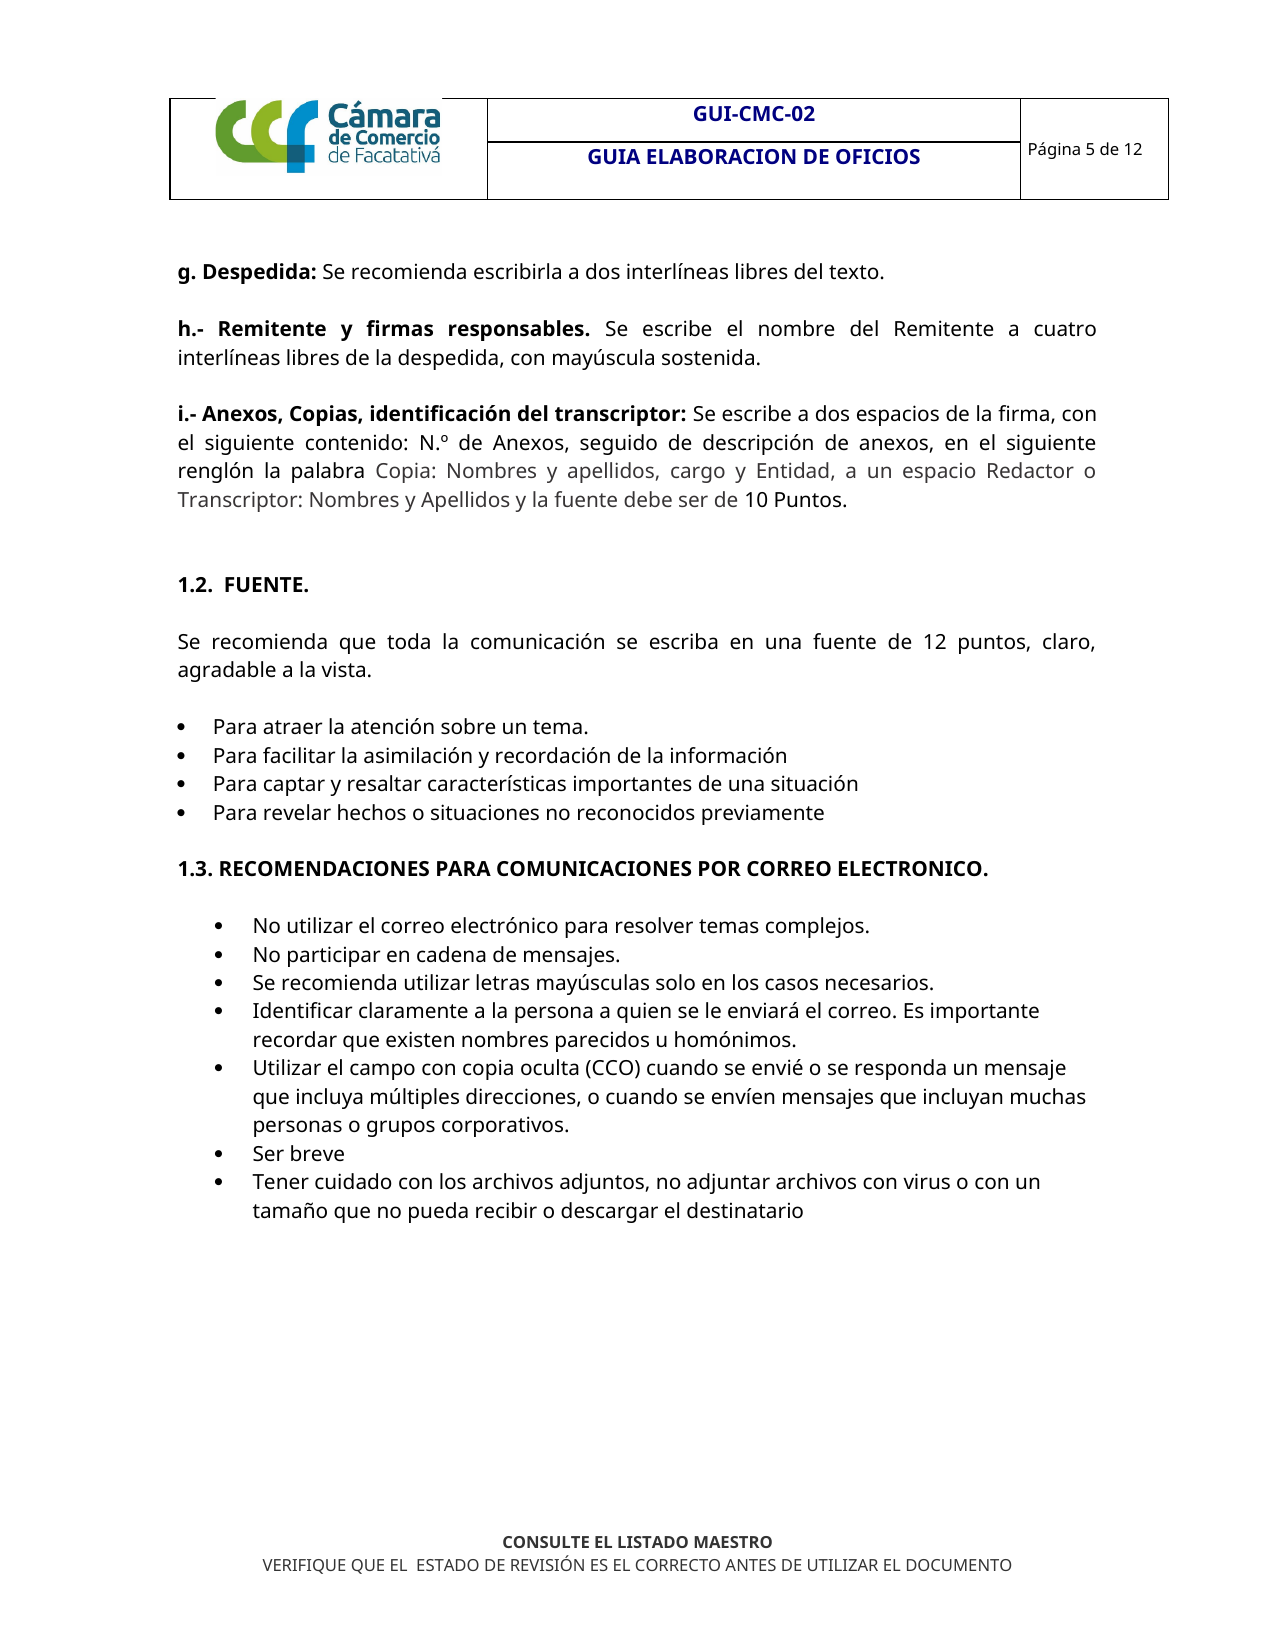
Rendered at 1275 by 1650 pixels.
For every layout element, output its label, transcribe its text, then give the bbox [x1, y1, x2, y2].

list Para atraer la atención sobre un tema. [177, 712, 1098, 741]
list Para facilitar la asimilación y recordación de la información [177, 741, 1098, 769]
list Para revelar hechos o situaciones no reconocidos previamente [177, 798, 1098, 826]
list Identificar claramente a la persona a quien se le enviará el correo. Es importante recordar que existen nombres parecidos u homónimos. [215, 997, 1098, 1053]
list Utilizar el campo con copia oculta (CCO) cuando se envié o se responda un mensaje que incluya múltiples direcciones, o cuando se envíen mensajes que incluyan muchas personas o grupos corporativos. [215, 1053, 1098, 1139]
list Ser breve [215, 1139, 1098, 1167]
text i.- Anexos, Copias, identificación del transcriptor: Se escribe a dos espacios de la firma, con el siguiente contenido: N.º de Anexos, seguido de descripción de anexos, en el siguiente renglón la palabra Copia: Nombres y apellidos, cargo y Entidad, a un espacio Redactor o Transcriptor: Nombres y Apellidos y la fuente debe ser de 10 Puntos. [177, 399, 1098, 513]
text 1.3. RECOMENDACIONES PARA COMUNICACIONES POR CORREO ELECTRONICO. [177, 854, 1098, 883]
picture [215, 98, 443, 176]
list No utilizar el correo electrónico para resolver temas complejos. [215, 911, 1098, 940]
text h.- Remitente y firmas responsables. Se escribe el nombre del Remitente a cuatro interlíneas libres de la despedida, con mayúscula sostenida. [177, 314, 1098, 371]
list Para captar y resaltar características importantes de una situación [177, 769, 1098, 798]
text g. Despedida: Se recomienda escribirla a dos interlíneas libres del texto. [177, 257, 1098, 286]
text Se recomienda que toda la comunicación se escriba en una fuente de 12 puntos, claro, agradable a la vista. [177, 627, 1098, 684]
list Se recomienda utilizar letras mayúsculas solo en los casos necesarios. [215, 968, 1098, 997]
list No participar en cadena de mensajes. [215, 940, 1098, 968]
list Tener cuidado con los archivos adjuntos, no adjuntar archivos con virus o con un tamaño que no pueda recibir o descargar el destinatario [215, 1167, 1098, 1224]
text 1.2. FUENTE. [177, 570, 1098, 598]
